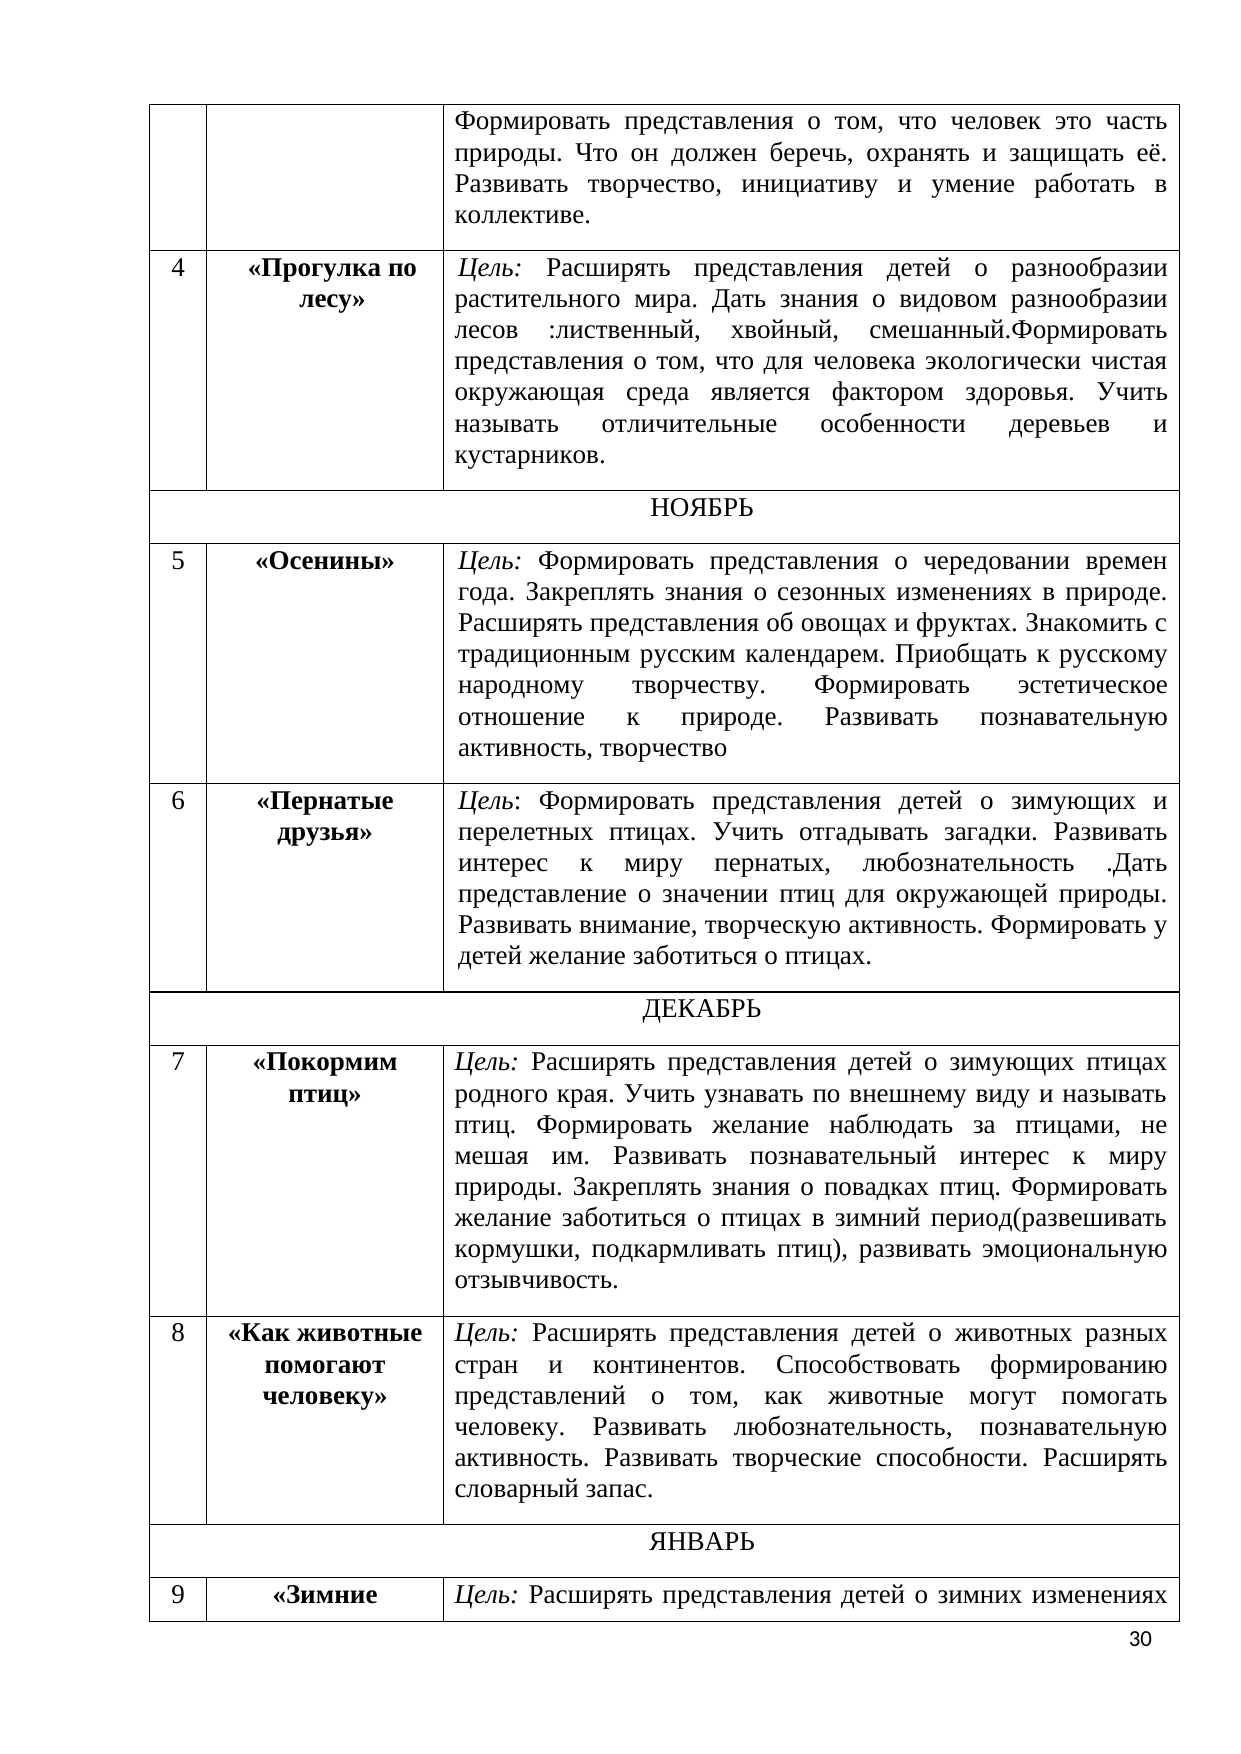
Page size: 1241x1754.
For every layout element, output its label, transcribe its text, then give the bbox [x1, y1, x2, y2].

table_cell Цель: Расширять представления детей о разнообразии растительного мира. Дать знания о видовом разнообразии лесов :лиственный, хвойный, смешанный.Формировать представления о том, что для человека экологически чистая окружающая среда является фактором здоровья. Учить называть отличительные особенности деревьев и кустарников. [444, 251, 1179, 490]
table_cell 8 [150, 1317, 206, 1524]
table_cell Цель: Формировать представления о чередовании времен года. Закреплять знания о сезонных изменениях в природе. Расширять представления об овощах и фруктах. Знакомить с традиционным русским календарем. Приобщать к русскому народному творчеству. Формировать эстетическое отношение к природе. Развивать познавательную активность, творчество [444, 544, 1179, 783]
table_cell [207, 1578, 443, 1621]
table_cell «Покормим птиц» [207, 1046, 443, 1316]
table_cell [444, 105, 1179, 250]
table_cell «Пернатые друзья» [207, 784, 443, 991]
table_cell Цель: Расширять представления детей о зимующих птицах родного края. Учить узнавать по внешнему виду и называть птиц. Формировать желание наблюдать за птицами, не мешая им. Развивать познавательный интерес к миру природы. Закреплять знания о повадках птиц. Формировать желание заботиться о птицах в зимний период(развешивать кормушки, подкармливать птиц), развивать эмоциональную отзывчивость. [444, 1046, 1179, 1316]
table_cell 6 [150, 784, 206, 991]
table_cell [207, 105, 443, 250]
table_cell ДЕКАБРЬ [150, 993, 1179, 1044]
table_cell НОЯБРЬ [150, 491, 1179, 543]
table_cell «Как животные помогают человеку» [207, 1317, 443, 1524]
table_cell Цель: Расширять представления детей о животных разных стран и континентов. Способствовать формированию представлений о том, как животные могут помогать человеку. Развивать любознательность, познавательную активность. Развивать творческие способности. Расширять словарный запас. [444, 1317, 1179, 1524]
table_cell 5 [150, 544, 206, 783]
table_cell ЯНВАРЬ [150, 1525, 1179, 1577]
table_cell 7 [150, 1046, 206, 1316]
table_cell 9 [150, 1578, 206, 1621]
table_cell «Осенины» [207, 544, 443, 783]
table_cell 3 [150, 105, 206, 250]
table_cell «Прогулка по лесу» [207, 251, 443, 490]
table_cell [444, 1578, 1179, 1621]
table_cell 4 [150, 251, 206, 490]
table_cell Цель: Формировать представления детей о зимующих и перелетных птицах. Учить отгадывать загадки. Развивать интерес к миру пернатых, любознательность .Дать представление о значении птиц для окружающей природы. Развивать внимание, творческую активность. Формировать у детей желание заботиться о птицах. [444, 784, 1179, 991]
